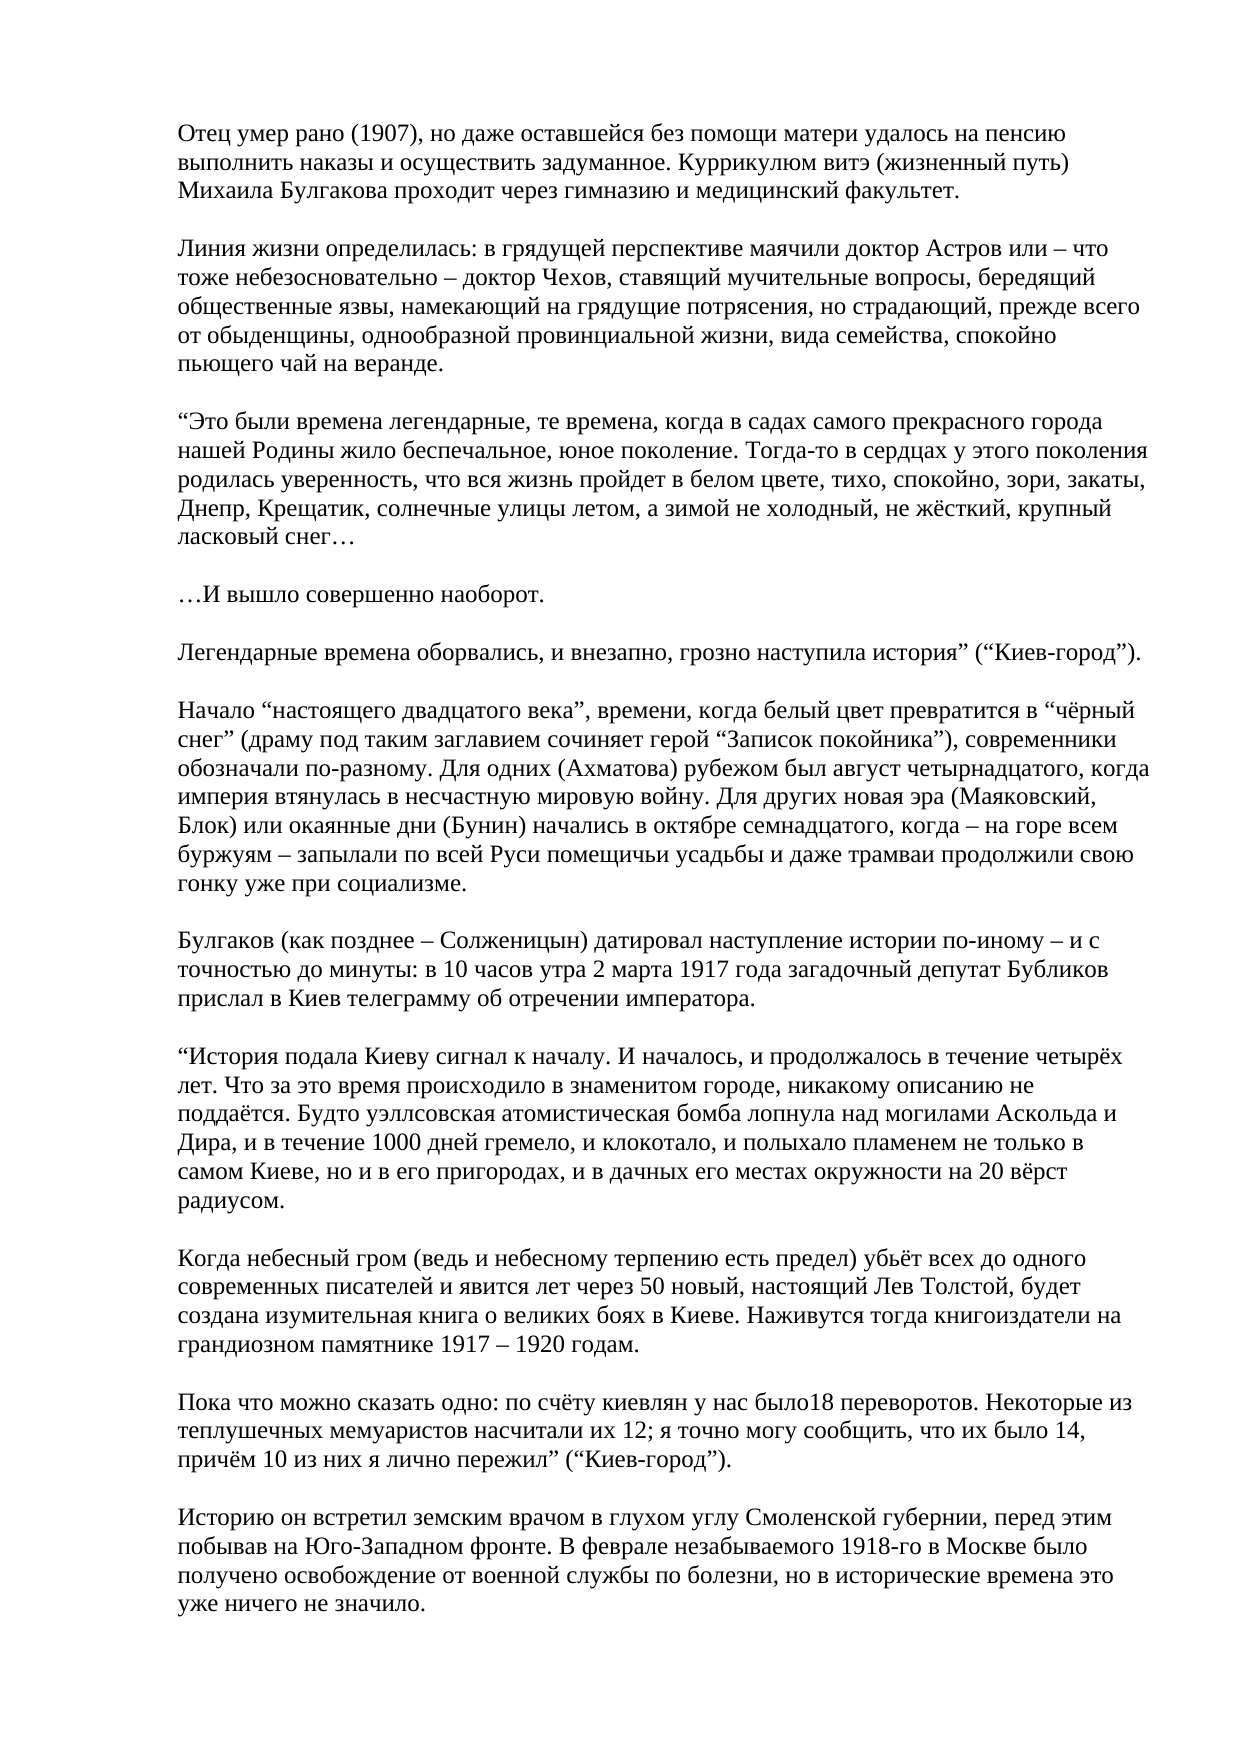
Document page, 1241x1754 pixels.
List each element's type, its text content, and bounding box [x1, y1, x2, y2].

text …И вышло совершенно наоборот. [177, 579, 1152, 608]
text “История подала Киеву сигнал к началу. И началось, и продолжалось в течение четырёх лет. Что за это время происходило в знаменитом городе, никакому описанию не поддаётся. Будто уэллсовская атомистическая бомба лопнула над могилами Аскольда и Дира, и в течение 1000 дней гремело, и клокотало, и полыхало пламенем не только в самом Киеве, но и в его пригородах, и в дачных его местах окружности на 20 вёрст радиусом. [177, 1041, 1152, 1213]
text Отец умер рано (1907), но даже оставшейся без помощи матери удалось на пенсию выполнить наказы и осуществить задуманное. Куррикулюм витэ (жизненный путь) Михаила Булгакова проходит через гимназию и медицинский факультет. [177, 118, 1152, 204]
text Когда небесный гром (ведь и небесному терпению есть предел) убьёт всех до одного современных писателей и явится лет через 50 новый, настоящий Лев Толстой, будет создана изумительная книга о великих боях в Киеве. Наживутся тогда книгоиздатели на грандиозном памятнике 1917 – 1920 годам. [177, 1243, 1152, 1358]
text Легендарные времена оборвались, и внезапно, грозно наступила история” (“Киев-город”). [177, 637, 1152, 666]
text “Это были времена легендарные, те времена, когда в садах самого прекрасного города нашей Родины жило беспечальное, юное поколение. Тогда-то в сердцах у этого поколения родилась уверенность, что вся жизнь пройдет в белом цвете, тихо, спокойно, зори, закаты, Днепр, Крещатик, солнечные улицы летом, а зимой не холодный, не жёсткий, крупный ласковый снег… [177, 406, 1152, 550]
text Пока что можно сказать одно: по счёту киевлян у нас было18 переворотов. Некоторые из теплушечных мемуаристов насчитали их 12; я точно могу сообщить, что их было 14, причём 10 из них я лично пережил” (“Киев-город”). [177, 1387, 1152, 1473]
text Булгаков (как позднее – Солженицын) датировал наступление истории по-иному – и с точностью до минуты: в 10 часов утра 2 марта 1917 года загадочный депутат Бубликов прислал в Киев телеграмму об отречении императора. [177, 926, 1152, 1012]
text Начало “настоящего двадцатого века”, времени, когда белый цвет превратится в “чёрный снег” (драму под таким заглавием сочиняет герой “Записок покойника”), современники обозначали по-разному. Для одних (Ахматова) рубежом был август четырнадцатого, когда империя втянулась в несчастную мировую войну. Для других новая эра (Маяковский, Блок) или окаянные дни (Бунин) начались в октябре семнадцатого, когда – на горе всем буржуям – запылали по всей Руси помещичьи усадьбы и даже трамваи продолжили свою гонку уже при социализме. [177, 695, 1152, 896]
text Линия жизни определилась: в грядущей перспективе маячили доктор Астров или – что тоже небезосновательно – доктор Чехов, ставящий мучительные вопросы, бередящий общественные язвы, намекающий на грядущие потрясения, но страдающий, прежде всего от обыденщины, однообразной провинциальной жизни, вида семейства, спокойно пьющего чай на веранде. [177, 233, 1152, 377]
text Историю он встретил земским врачом в глухом углу Смоленской губернии, перед этим побывав на Юго-Западном фронте. В феврале незабываемого 1918-го в Москве было получено освобождение от военной службы по болезни, но в исторические времена это уже ничего не значило. [177, 1502, 1152, 1617]
